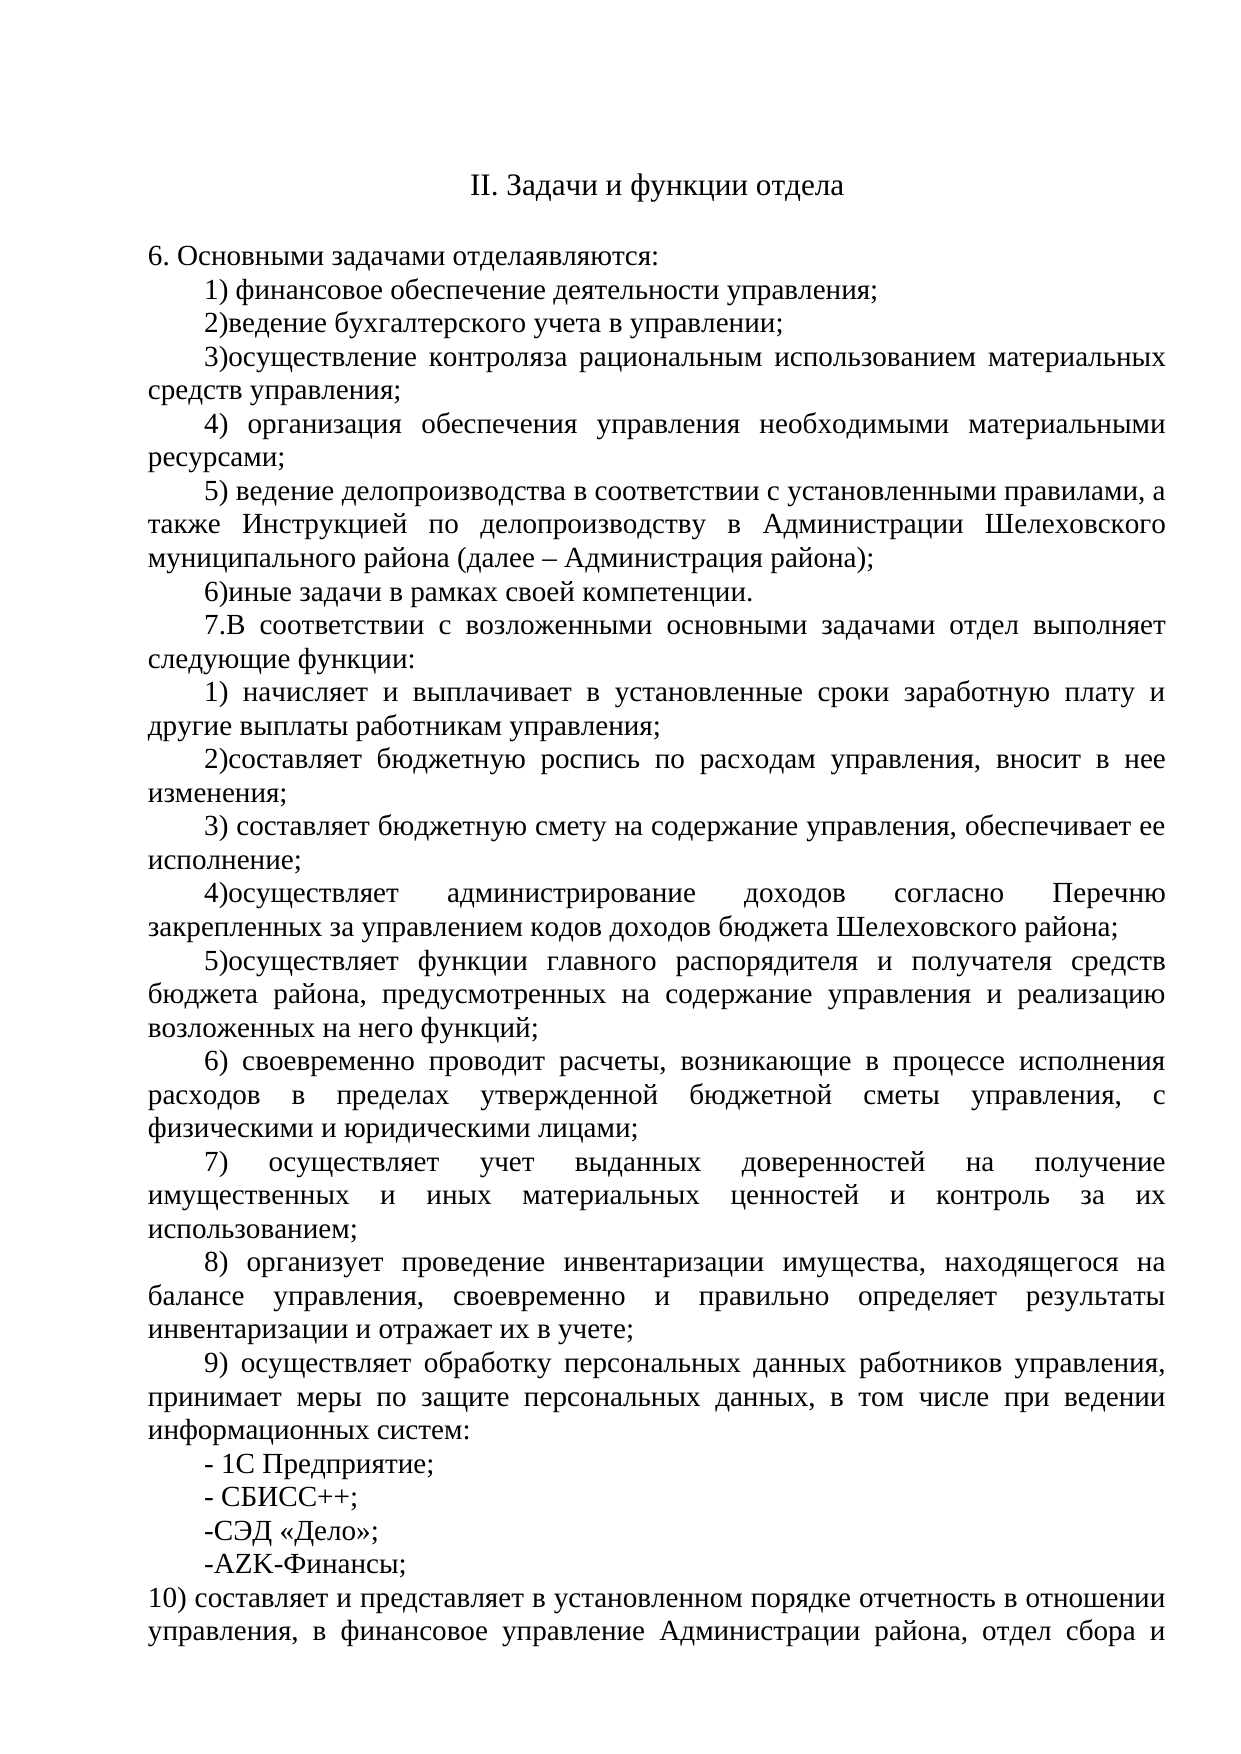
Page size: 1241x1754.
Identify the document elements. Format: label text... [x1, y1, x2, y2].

text 2)ведение бухгалтерского учета в управлении; [148, 305, 1167, 339]
text II. Задачи и функции отдела [148, 166, 1167, 202]
text 6)иные задачи в рамках своей компетенции. [148, 574, 1167, 607]
text 1) финансовое обеспечение деятельности управления; [148, 272, 1167, 305]
text -AZK-Финансы; [148, 1546, 1167, 1580]
text 6) своевременно проводит расчеты, возникающие в процессе исполнения расходов в пределах утвержденной бюджетной сметы управления, с физическими и юридическими лицами; [148, 1043, 1167, 1144]
text 6. Основными задачами отделаявляются: [148, 238, 1167, 272]
text 9) осуществляет обработку персональных данных работников управления, принимает меры по защите персональных данных, в том числе при ведении информационных систем: [148, 1345, 1167, 1446]
text 4)осуществляет администрирование доходов согласно Перечню закрепленных за управлением кодов доходов бюджета Шелеховского района; [148, 876, 1167, 943]
text 3)осуществление контроляза рациональным использованием материальных средств управления; [148, 339, 1167, 406]
text 4) организация обеспечения управления необходимыми материальными ресурсами; [148, 406, 1167, 473]
text 1) начисляет и выплачивает в установленные сроки заработную плату и другие выплаты работникам управления; [148, 674, 1167, 741]
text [148, 1580, 1167, 1647]
text -СЭД «Дело»; [148, 1513, 1167, 1546]
text 3) составляет бюджетную смету на содержание управления, обеспечивает ее исполнение; [148, 808, 1167, 876]
text 5)осуществляет функции главного распорядителя и получателя средств бюджета района, предусмотренных на содержание управления и реализацию возложенных на него функций; [148, 943, 1167, 1043]
text 8) организует проведение инвентаризации имущества, находящегося на балансе управления, своевременно и правильно определяет результаты инвентаризации и отражает их в учете; [148, 1244, 1167, 1345]
text - 1С Предприятие; [148, 1446, 1167, 1479]
text 5) ведение делопроизводства в соответствии с установленными правилами, а также Инструкцией по делопроизводству в Администрации Шелеховского муниципального района (далее – Администрация района); [148, 473, 1167, 574]
text - СБИСС++; [148, 1479, 1167, 1513]
text 7) осуществляет учет выданных доверенностей на получение имущественных и иных материальных ценностей и контроль за их использованием; [148, 1144, 1167, 1244]
text 7.В соответствии с возложенными основными задачами отдел выполняет следующие функции: [148, 607, 1167, 674]
text 2)составляет бюджетную роспись по расходам управления, вносит в нее изменения; [148, 741, 1167, 808]
